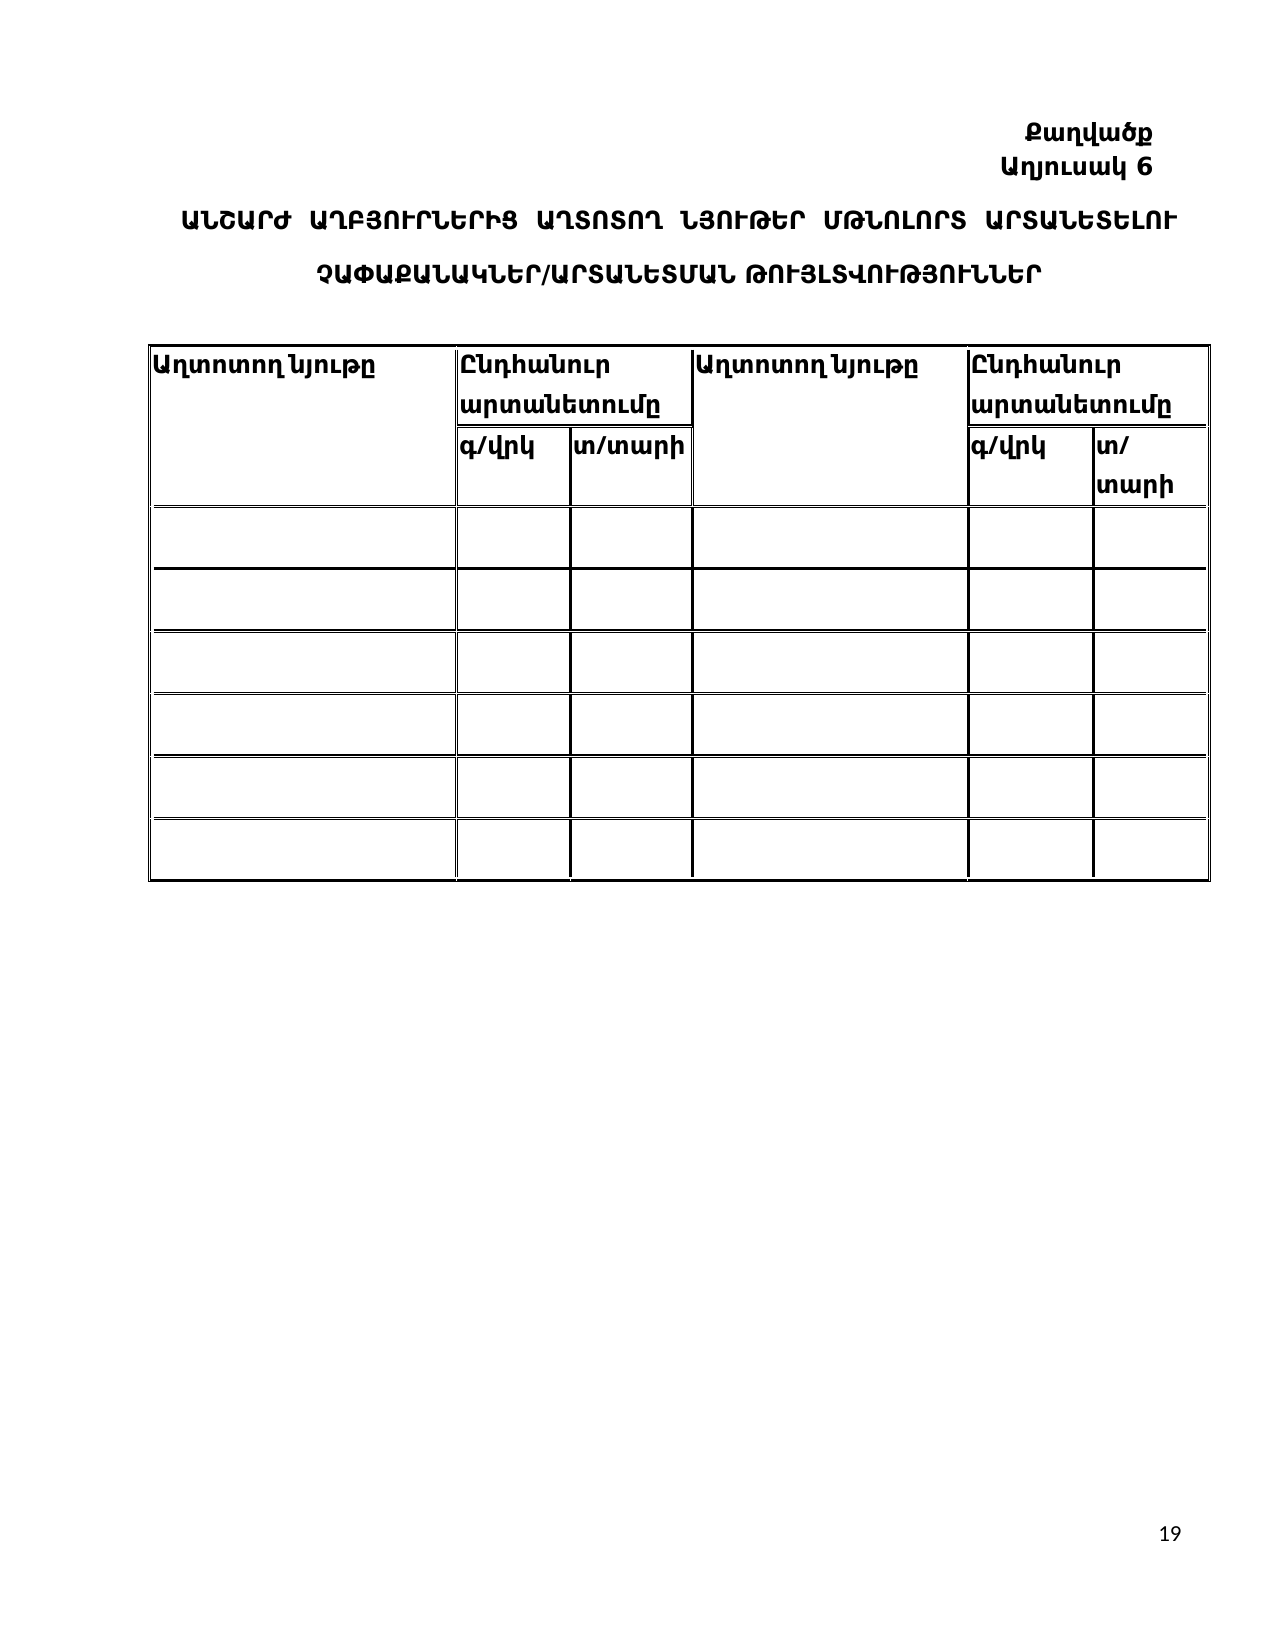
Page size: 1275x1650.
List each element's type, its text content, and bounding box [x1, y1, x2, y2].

table_cell [458, 508, 569, 567]
table_cell [694, 633, 967, 692]
table_cell [1095, 505, 1208, 567]
table_cell գ/վրկ [458, 428, 569, 504]
table_cell [457, 820, 570, 879]
table_cell [149, 817, 457, 879]
table_cell [694, 508, 967, 567]
text Քաղվածք Աղյուսակ 6 [177, 118, 1153, 181]
table_cell [151, 567, 455, 629]
table_header Աղտոտող նյութը [692, 346, 968, 504]
table_cell [572, 508, 691, 567]
text ԱՆՇԱՐԺ ԱՂԲՅՈՒՐՆԵՐԻՑ ԱՂՏՈՏՈՂ ՆՅՈՒԹԵՐ ՄԹՆՈԼՈՐՏ ԱՐՏԱՆԵՏԵԼՈՒ [177, 206, 1181, 235]
table_cell [692, 820, 968, 879]
table_cell [694, 695, 967, 754]
table_cell [1095, 629, 1208, 692]
table_cell [1095, 567, 1208, 629]
table_cell [149, 692, 457, 754]
table_header Ընդհանուր արտանետումը [457, 347, 692, 424]
table_cell [572, 695, 691, 754]
table_cell [570, 820, 692, 879]
table_header Ընդհանուր արտանետումը [968, 347, 1208, 424]
table_cell [572, 633, 691, 692]
table_cell [1093, 817, 1209, 879]
table_cell [970, 695, 1092, 754]
table_cell [1093, 692, 1209, 754]
table_cell [458, 570, 569, 629]
table_cell գ/վրկ [970, 428, 1092, 504]
table_cell [970, 570, 1092, 629]
table_cell [968, 820, 1093, 879]
table_cell [572, 758, 691, 817]
table_cell [970, 508, 1092, 567]
subtitle ՉԱՓԱՔԱՆԱԿՆԵՐ/ԱՐՏԱՆԵՏՄԱՆ ԹՈՒՅԼՏՎՈՒԹՅՈՒՆՆԵՐ [177, 260, 1181, 289]
table_cell [694, 758, 967, 817]
table_cell [151, 754, 455, 817]
table_cell տ/տարի [572, 428, 691, 504]
table_cell [970, 758, 1092, 817]
table_cell [458, 695, 569, 754]
table_cell [572, 570, 691, 629]
table_cell [151, 629, 455, 692]
table_cell [458, 633, 569, 692]
table_cell [458, 758, 569, 817]
table_cell տ/տարի [1095, 424, 1208, 504]
table_cell [694, 570, 967, 629]
table_cell [151, 505, 455, 567]
table_header Աղտոտող նյութը [151, 347, 457, 504]
table_cell [1095, 754, 1208, 817]
table_cell [970, 633, 1092, 692]
